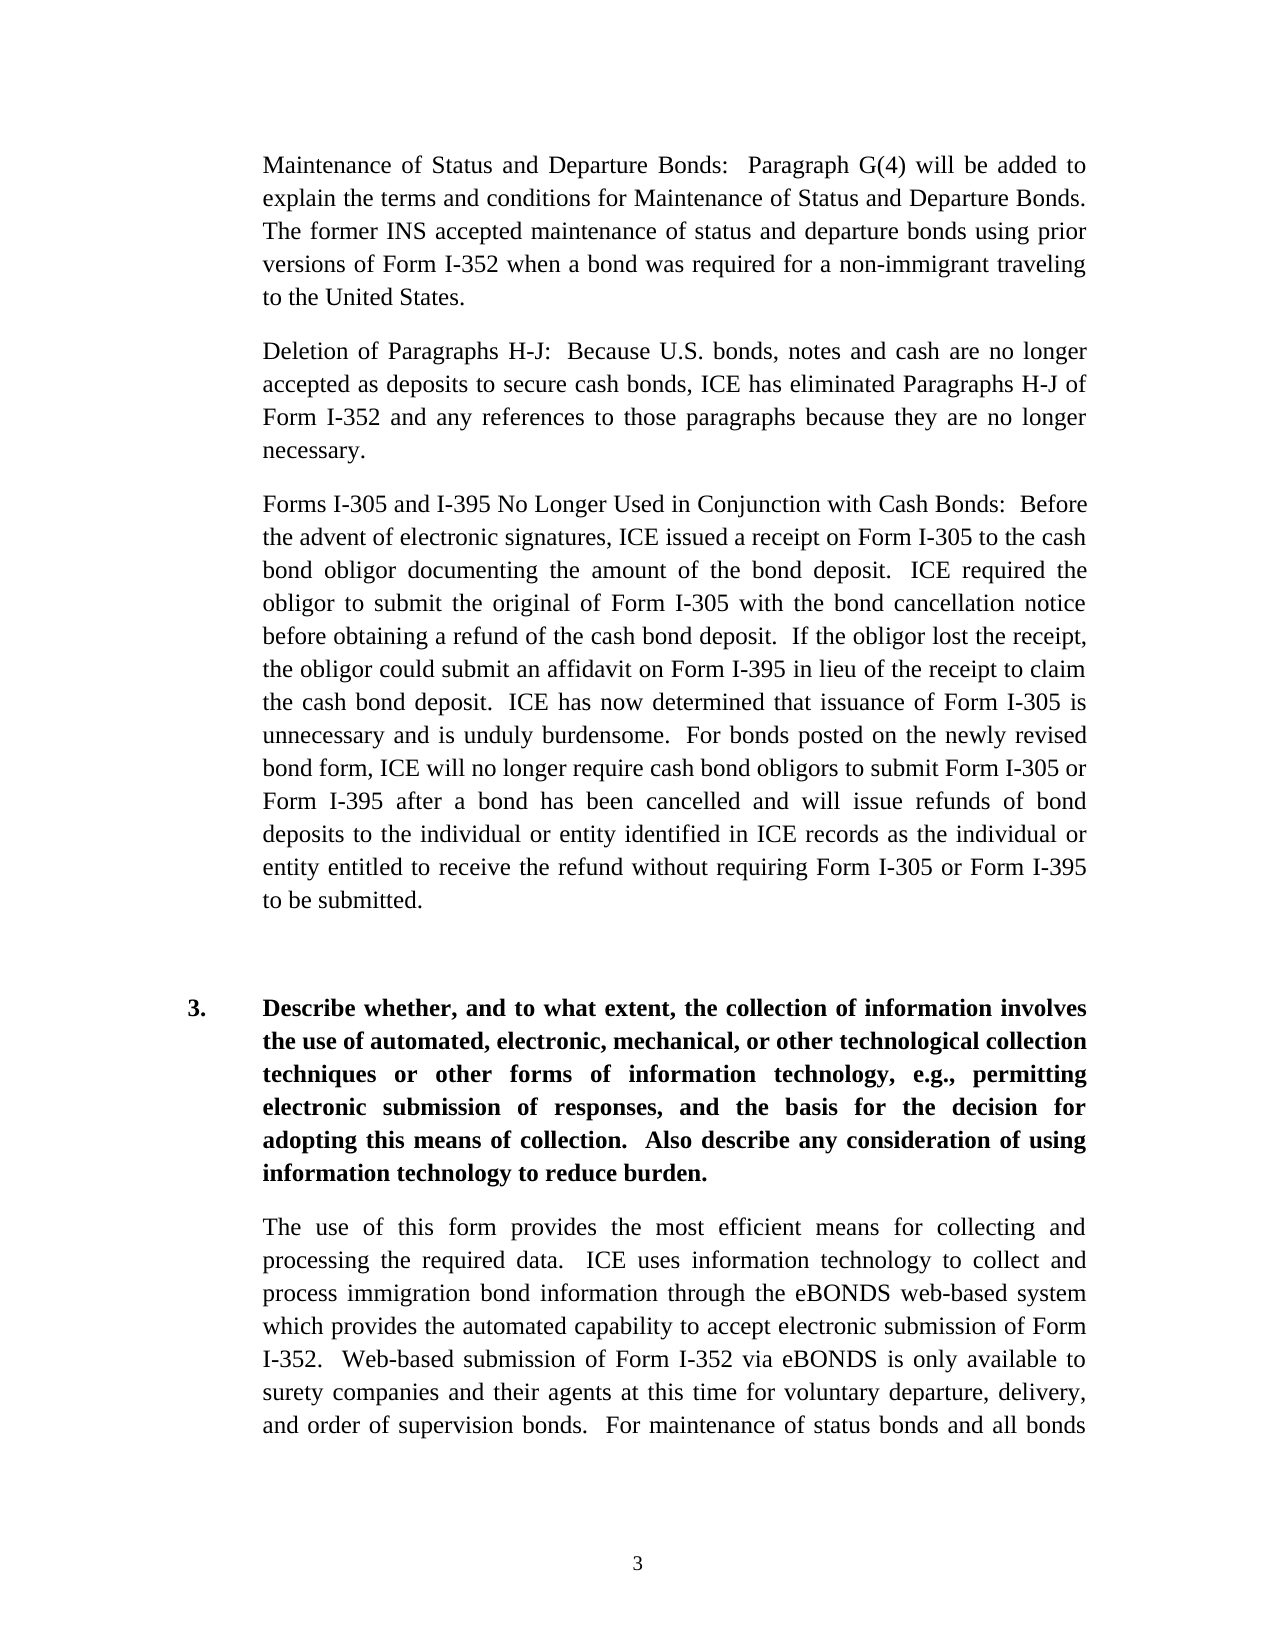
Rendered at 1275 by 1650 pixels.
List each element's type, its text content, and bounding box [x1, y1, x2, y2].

text Forms I-305 and I-395 No Longer Used in Conjunction with Cash Bonds: Before the advent of electronic signatures, ICE issued a receipt on Form I-305 to the cash bond obligor documenting the amount of the bond deposit. ICE required the obligor to submit the original of Form I-305 with the bond cancellation notice before obtaining a refund of the cash bond deposit. If the obligor lost the receipt, the obligor could submit an affidavit on Form I-395 in lieu of the receipt to claim the cash bond deposit. ICE has now determined that issuance of Form I-305 is unnecessary and is unduly burdensome. For bonds posted on the newly revised bond form, ICE will no longer require cash bond obligors to submit Form I-305 or Form I-395 after a bond has been cancelled and will issue refunds of bond deposits to the individual or entity identified in ICE records as the individual or entity entitled to receive the refund without requiring Form I-305 or Form I-395 to be submitted. [262, 489, 1087, 914]
text 3. Describe whether, and to what extent, the collection of information involves the use of automated, electronic, mechanical, or other technological collection techniques or other forms of information technology, e.g., permitting electronic submission of responses, and the basis for the decision for adopting this means of collection. Also describe any consideration of using information technology to reduce burden. [187, 993, 1087, 1187]
text Maintenance of Status and Departure Bonds: Paragraph G(4) will be added to explain the terms and conditions for Maintenance of Status and Departure Bonds. The former INS accepted maintenance of status and departure bonds using prior versions of Form I-352 when a bond was required for a non-immigrant traveling to the United States. [262, 150, 1087, 311]
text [262, 1212, 1087, 1439]
text Deletion of Paragraphs H-J: Because U.S. bonds, notes and cash are no longer accepted as deposits to secure cash bonds, ICE has eliminated Paragraphs H-J of Form I-352 and any references to those paragraphs because they are no longer necessary. [262, 336, 1087, 464]
